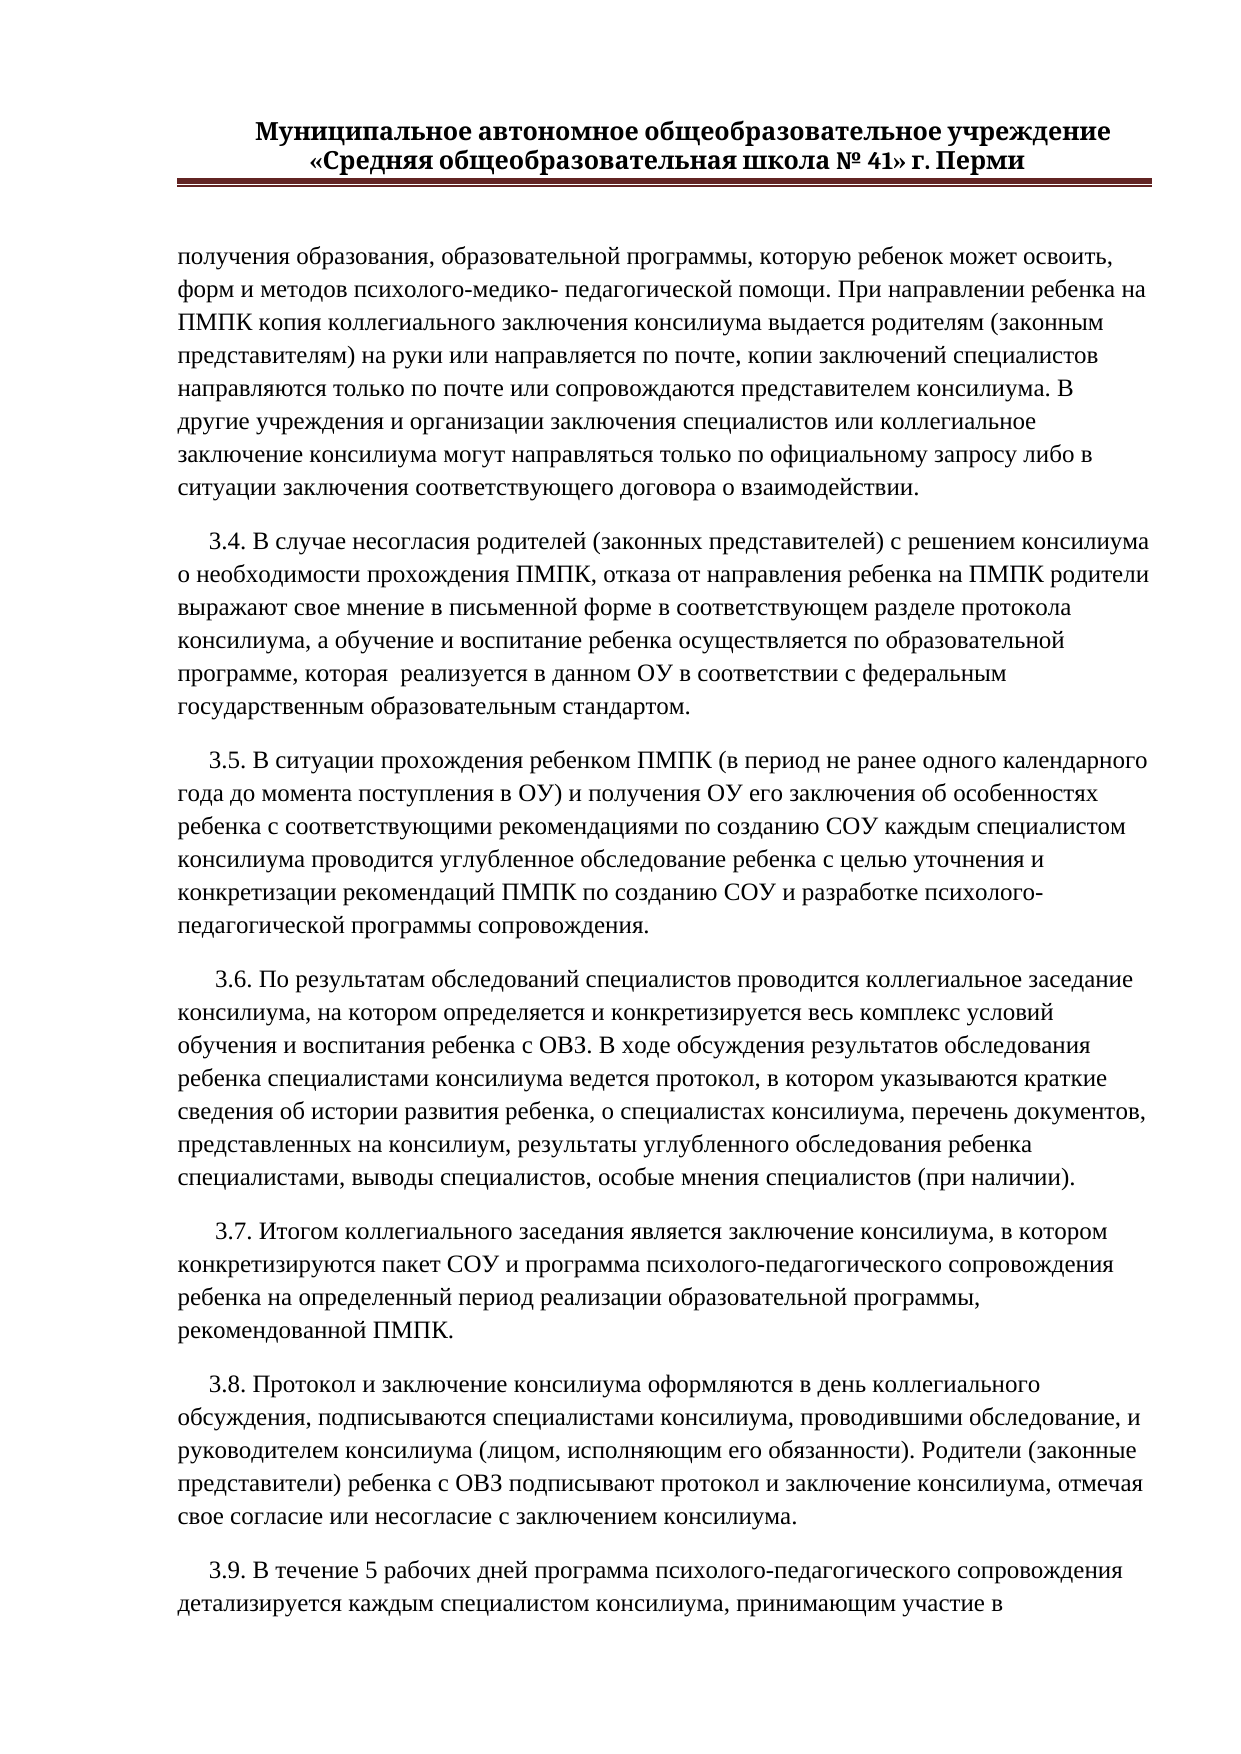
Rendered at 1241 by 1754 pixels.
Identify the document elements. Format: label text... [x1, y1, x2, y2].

text 3.8. Протокол и заключение консилиума оформляются в день коллегиального обсуждения, подписываются специалистами консилиума, проводившими обследование, и руководителем консилиума (лицом, исполняющим его обязанности). Родители (законные представители) ребенка с ОВЗ подписывают протокол и заключение консилиума, отмечая свое согласие или несогласие с заключением консилиума. [177, 1369, 1152, 1529]
text Муниципальное автономное общеобразовательное учреждение «Средняя общеобразовательная школа № 41» г. Перми [177, 118, 1152, 178]
text 3.6. По результатам обследований специалистов проводится коллегиальное заседание консилиума, на котором определяется и конкретизируется весь комплекс условий обучения и воспитания ребенка с ОВЗ. В ходе обсуждения результатов обследования ребенка специалистами консилиума ведется протокол, в котором указываются краткие сведения об истории развития ребенка, о специалистах консилиума, перечень документов, представленных на консилиум, результаты углубленного обследования ребенка специалистами, выводы специалистов, особые мнения специалистов (при наличии). [177, 964, 1152, 1191]
text 3.9. В течение 5 рабочих дней программа психолого-педагогического сопровождения детализируется каждым специалистом консилиума, принимающим участие в [177, 1555, 1152, 1616]
text 3.4. В случае несогласия родителей (законных представителей) с решением консилиума о необходимости прохождения ПМПК, отказа от направления ребенка на ПМПК родители выражают свое мнение в письменной форме в соответствующем разделе протокола консилиума, а обучение и воспитание ребенка осуществляется по образовательной программе, которая реализуется в данном ОУ в соответствии с федеральным государственным образовательным стандартом. [177, 526, 1152, 720]
text 3.7. Итогом коллегиального заседания является заключение консилиума, в котором конкретизируются пакет СОУ и программа психолого-педагогического сопровождения ребенка на определенный период реализации образовательной программы, рекомендованной ПМПК. [177, 1216, 1152, 1344]
text получения образования, образовательной программы, которую ребенок может освоить, форм и методов психолого-медико- педагогической помощи. При направлении ребенка на ПМПК копия коллегиального заключения консилиума выдается родителям (законным представителям) на руки или направляется по почте, копии заключений специалистов направляются только по почте или сопровождаются представителем консилиума. В другие учреждения и организации заключения специалистов или коллегиальное заключение консилиума могут направляться только по официальному запросу либо в ситуации заключения соответствующего договора о взаимодействии. [177, 241, 1152, 501]
text 3.5. В ситуации прохождения ребенком ПМПК (в период не ранее одного календарного года до момента поступления в ОУ) и получения ОУ его заключения об особенностях ребенка с соответствующими рекомендациями по созданию СОУ каждым специалистом консилиума проводится углубленное обследование ребенка с целью уточнения и конкретизации рекомендаций ПМПК по созданию СОУ и разработке психолого-педагогической программы сопровождения. [177, 745, 1152, 939]
